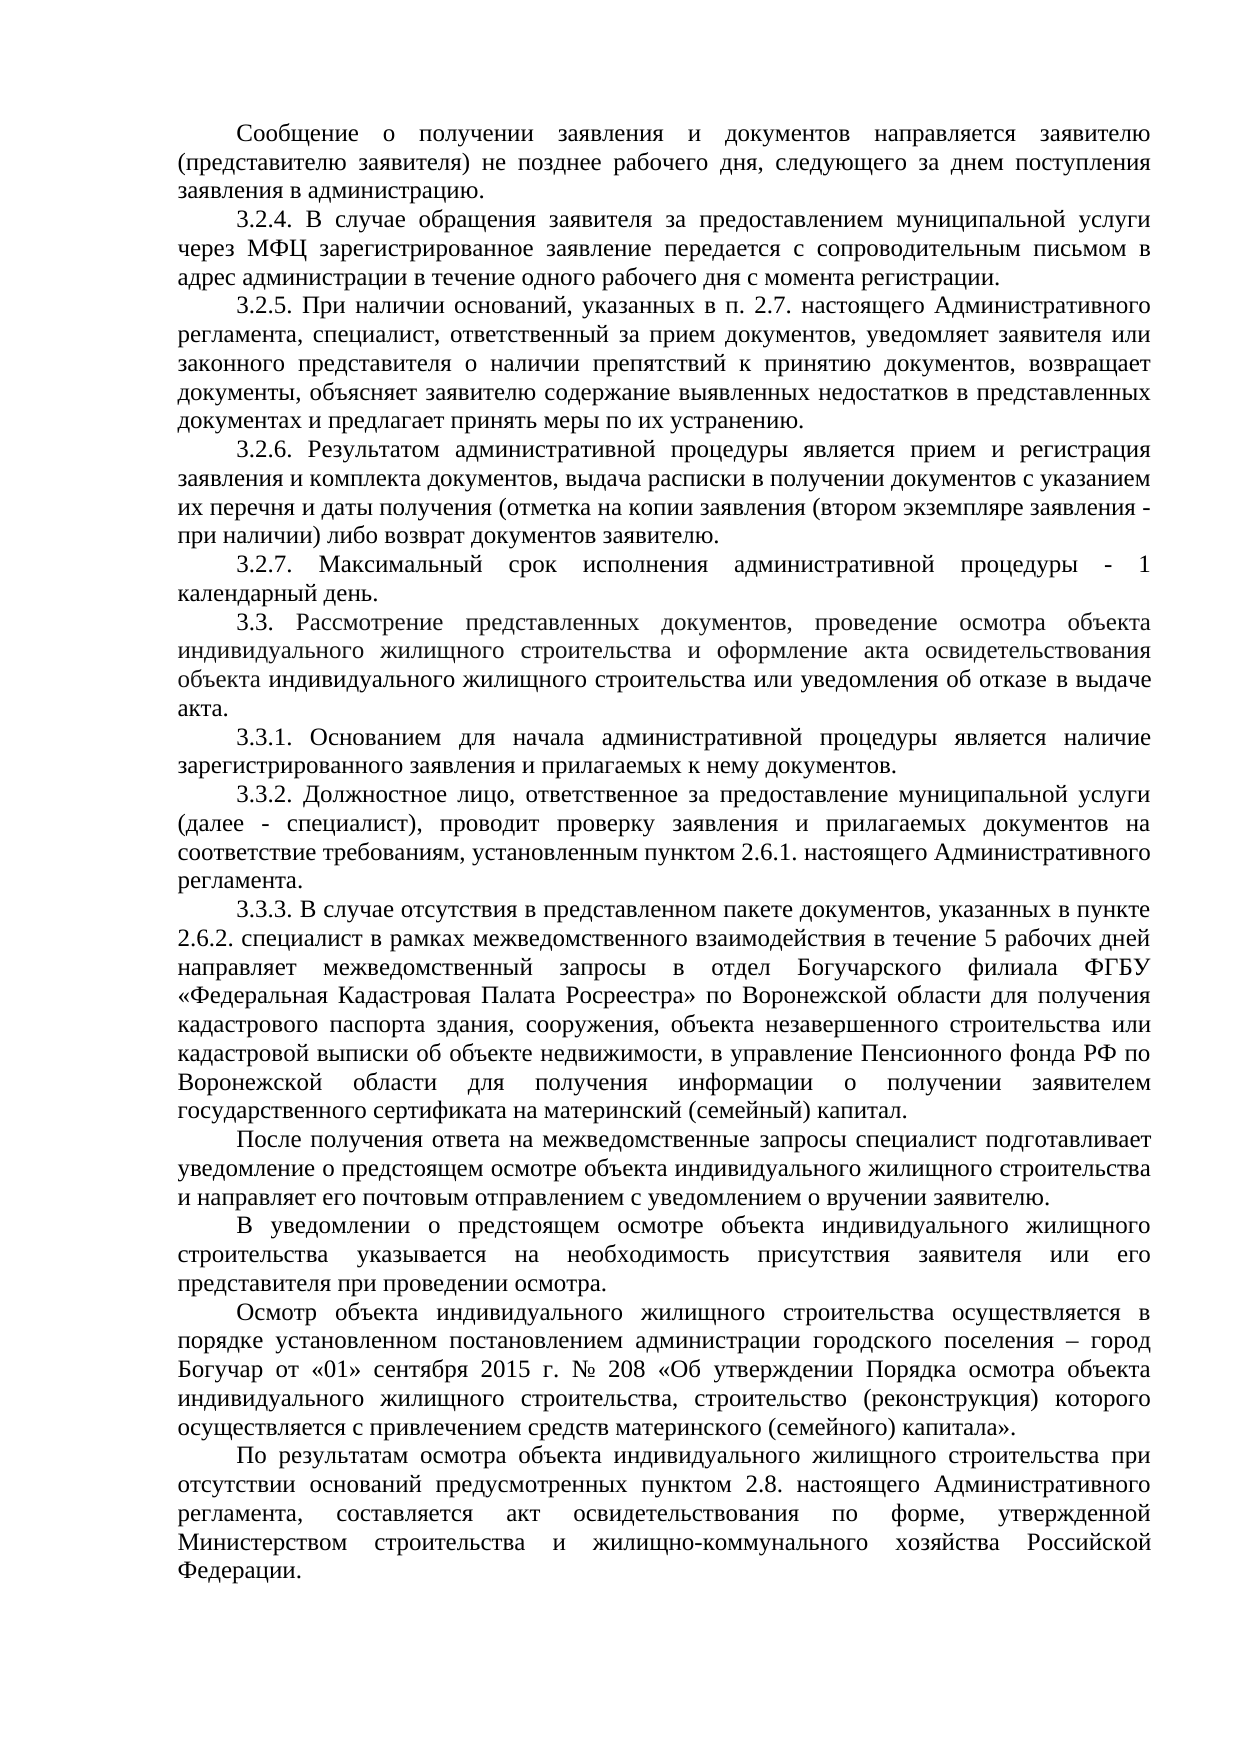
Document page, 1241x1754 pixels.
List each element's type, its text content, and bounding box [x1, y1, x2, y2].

text По результатам осмотра объекта индивидуального жилищного строительства при отсутствии оснований предусмотренных пунктом 2.8. настоящего Административного регламента, составляется акт освидетельствования по форме, утвержденной Министерством строительства и жилищно-коммунального хозяйства Российской Федерации. [177, 1441, 1152, 1584]
text 3.3.3. В случае отсутствия в представленном пакете документов, указанных в пункте 2.6.2. специалист в рамках межведомственного взаимодействия в течение 5 рабочих дней направляет межведомственный запросы в отдел Богучарского филиала ФГБУ «Федеральная Кадастровая Палата Росреестра» по Воронежской области для получения кадастрового паспорта здания, сооружения, объекта незавершенного строительства или кадастровой выписки об объекте недвижимости, в управление Пенсионного фонда РФ по Воронежской области для получения информации о получении заявителем государственного сертификата на материнский (семейный) капитал. [177, 894, 1152, 1124]
text 3.3.2. Должностное лицо, ответственное за предоставление муниципальной услуги (далее - специалист), проводит проверку заявления и прилагаемых документов на соответствие требованиям, установленным пунктом 2.6.1. настоящего Административного регламента. [177, 779, 1152, 894]
text Осмотр объекта индивидуального жилищного строительства осуществляется в порядке установленном постановлением администрации городского поселения – город Богучар от «01» сентября 2015 г. № 208 «Об утверждении Порядка осмотра объекта индивидуального жилищного строительства, строительство (реконструкция) которого осуществляется с привлечением средств материнского (семейного) капитала». [177, 1297, 1152, 1441]
text После получения ответа на межведомственные запросы специалист подготавливает уведомление о предстоящем осмотре объекта индивидуального жилищного строительства и направляет его почтовым отправлением с уведомлением о вручении заявителю. [177, 1124, 1152, 1211]
text 3.3.1. Основанием для начала административной процедуры является наличие зарегистрированного заявления и прилагаемых к нему документов. [177, 722, 1152, 779]
text 3.2.4. В случае обращения заявителя за предоставлением муниципальной услуги через МФЦ зарегистрированное заявление передается с сопроводительным письмом в адрес администрации в течение одного рабочего дня с момента регистрации. [177, 204, 1152, 291]
text Сообщение о получении заявления и документов направляется заявителю (представителю заявителя) не позднее рабочего дня, следующего за днем поступления заявления в администрацию. [177, 118, 1152, 204]
text 3.2.6. Результатом административной процедуры является прием и регистрация заявления и комплекта документов, выдача расписки в получении документов с указанием их перечня и даты получения (отметка на копии заявления (втором экземпляре заявления - при наличии) либо возврат документов заявителю. [177, 434, 1152, 549]
text 3.3. Рассмотрение представленных документов, проведение осмотра объекта индивидуального жилищного строительства и оформление акта освидетельствования объекта индивидуального жилищного строительства или уведомления об отказе в выдаче акта. [177, 607, 1152, 722]
text 3.2.7. Максимальный срок исполнения административной процедуры - 1 календарный день. [177, 549, 1152, 607]
text В уведомлении о предстоящем осмотре объекта индивидуального жилищного строительства указывается на необходимость присутствия заявителя или его представителя при проведении осмотра. [177, 1211, 1152, 1297]
text 3.2.5. При наличии оснований, указанных в п. 2.7. настоящего Административного регламента, специалист, ответственный за прием документов, уведомляет заявителя или законного представителя о наличии препятствий к принятию документов, возвращает документы, объясняет заявителю содержание выявленных недостатков в представленных документах и предлагает принять меры по их устранению. [177, 291, 1152, 434]
